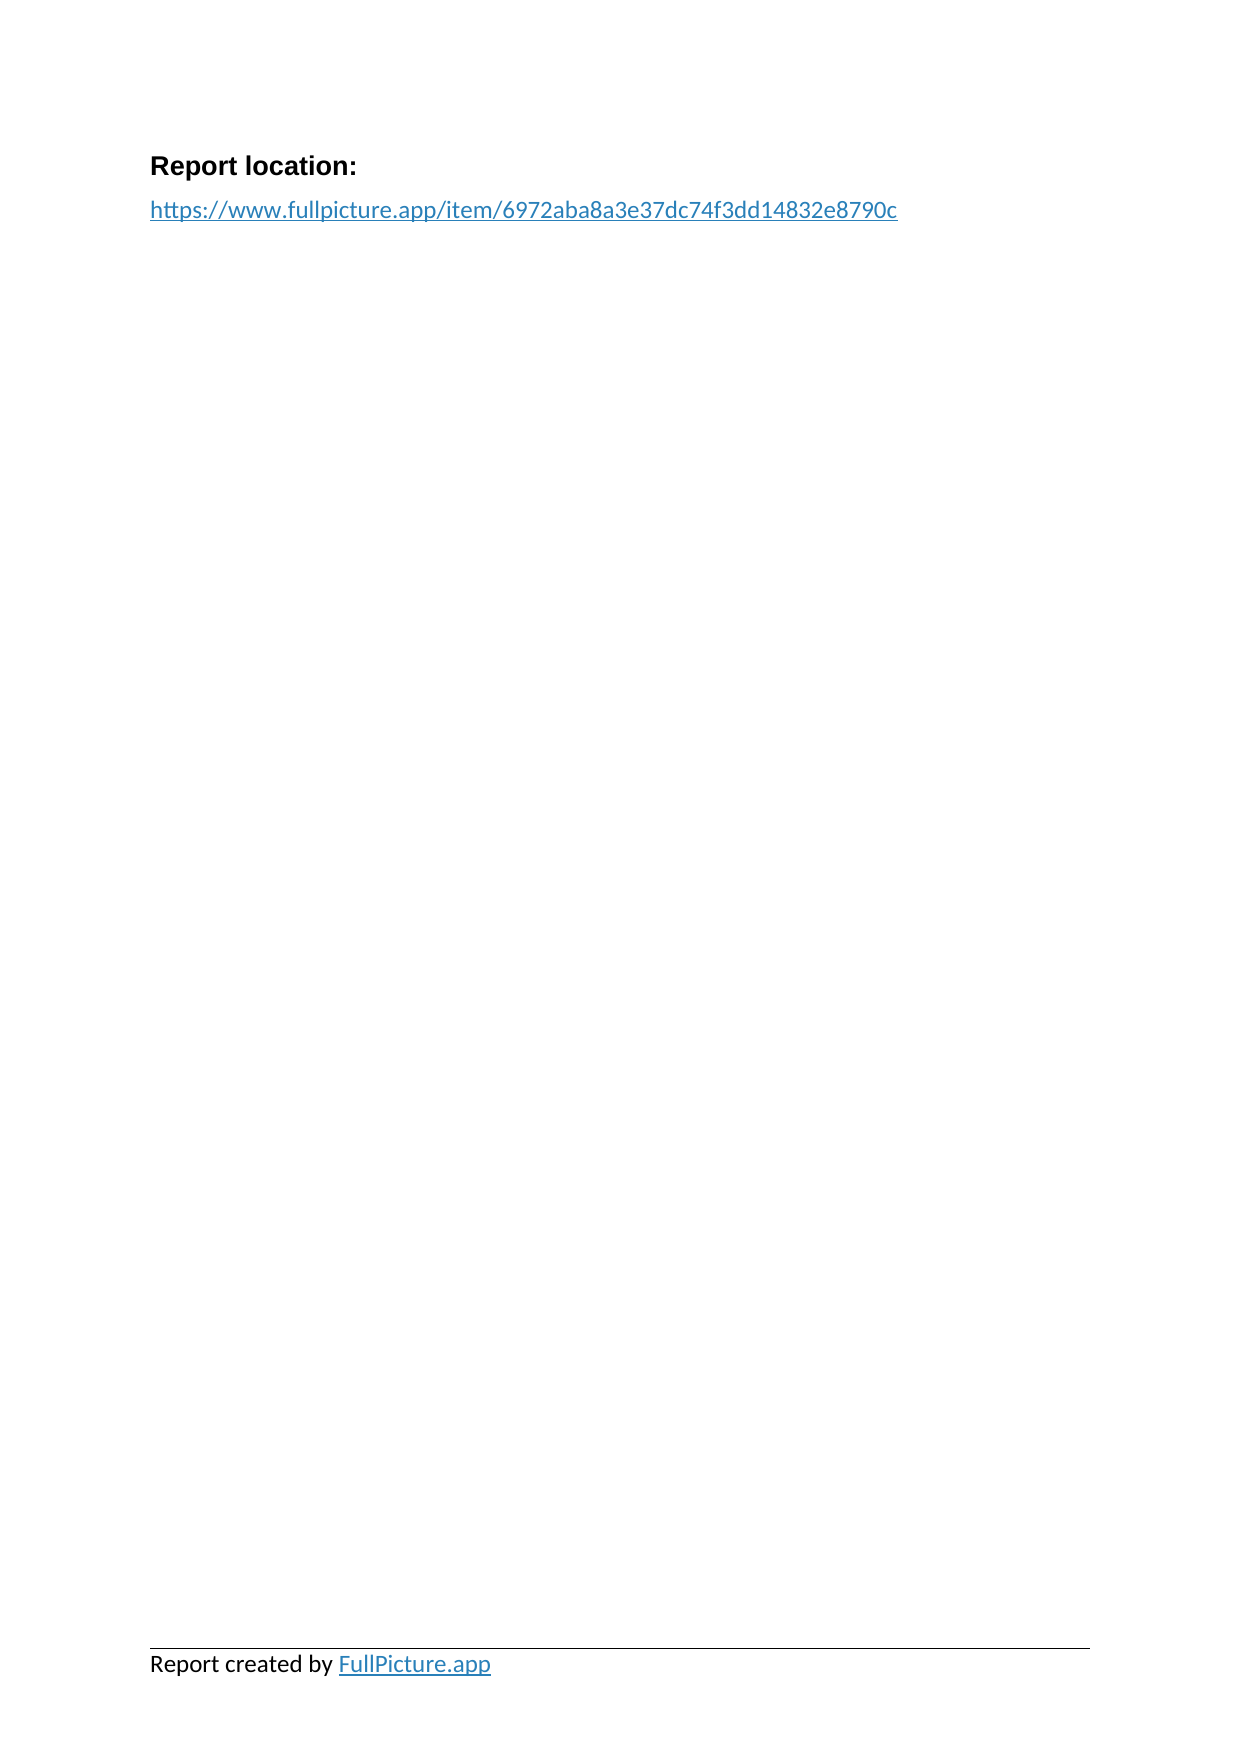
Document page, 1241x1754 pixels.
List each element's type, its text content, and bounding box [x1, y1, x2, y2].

subtitle Report location: [150, 150, 1090, 181]
text https://www.fullpicture.app/item/6972aba8a3e37dc74f3dd14832e8790c [150, 194, 1090, 224]
